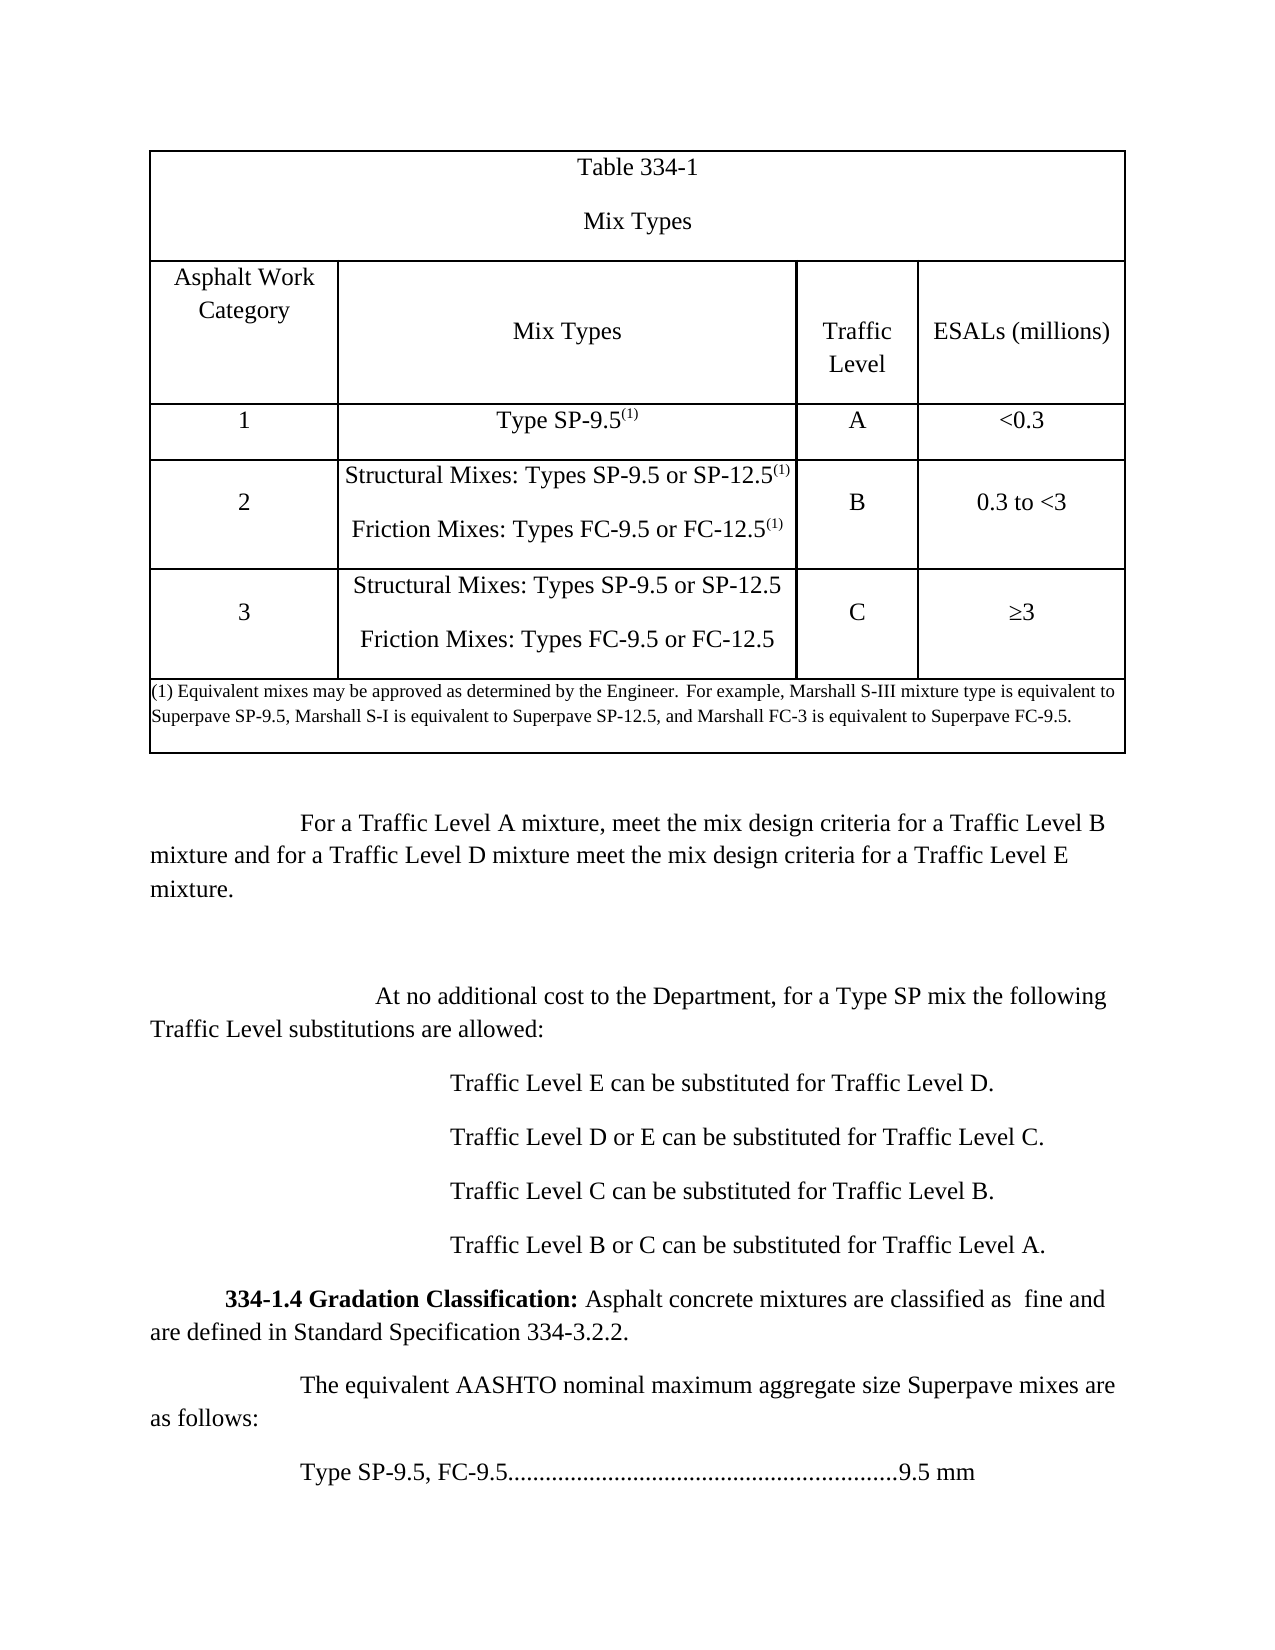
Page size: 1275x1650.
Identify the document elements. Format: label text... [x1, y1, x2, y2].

table_cell B [798, 461, 917, 568]
table_cell ≥3 [919, 570, 1124, 678]
text Traffic Level C can be substituted for Traffic Level B. [150, 1176, 1125, 1205]
table_cell 2 [151, 461, 337, 568]
table_cell Traffic Level [798, 262, 917, 403]
text The equivalent AASHTO nominal maximum aggregate size Superpave mixes are as follows: [150, 1371, 1125, 1432]
table_header Table 334-1 Mix Types [151, 152, 1124, 260]
table_cell Structural Mixes: Types SP-9.5 or SP-12.5 Friction Mixes: Types FC-9.5 or FC-12.5 [339, 570, 795, 678]
text Traffic Level E can be substituted for Traffic Level D. [150, 1068, 1125, 1097]
table_cell 1 [151, 405, 337, 458]
table_cell Type SP-9.5(1) [339, 405, 795, 458]
table_cell Structural Mixes: Types SP-9.5 or SP-12.5(1) Friction Mixes: Types FC-9.5 or FC-12.5(1) [339, 461, 795, 568]
text At no additional cost to the Department, for a Type SP mix the following Traffic Level substitutions are allowed: [150, 981, 1125, 1043]
table_cell 3 [151, 570, 337, 678]
table_cell ESALs (millions) [919, 262, 1124, 403]
table_cell C [798, 570, 917, 678]
table_cell A [798, 405, 917, 458]
text Type SP-9.5, FC-9.5 9.5 mm [150, 1457, 1125, 1486]
text Traffic Level D or E can be substituted for Traffic Level C. [150, 1122, 1125, 1151]
table_cell 0.3 to <3 [919, 461, 1124, 568]
text 334-1.4 Gradation Classification: Asphalt concrete mixtures are classified as fine and are defined in Standard Specification 334-3.2.2. [150, 1284, 1125, 1345]
table_cell Mix Types [339, 262, 795, 403]
text Traffic Level B or C can be substituted for Traffic Level A. [150, 1230, 1125, 1258]
table_cell Asphalt Work Category [151, 262, 337, 403]
table_cell <0.3 [919, 405, 1124, 458]
table_cell (1) Equivalent mixes may be approved as determined by the Engineer. For example, Marshall S-III mixture type is equivalent to Superpave SP-9.5, Marshall S-I is equivalent to Superpave SP-12.5, and Marshall FC-3 is equivalent to Superpave FC-9.5. [151, 680, 1124, 752]
text For a Traffic Level A mixture, meet the mix design criteria for a Traffic Level B mixture and for a Traffic Level D mixture meet the mix design criteria for a Traffic Level E mixture. [150, 808, 1125, 902]
